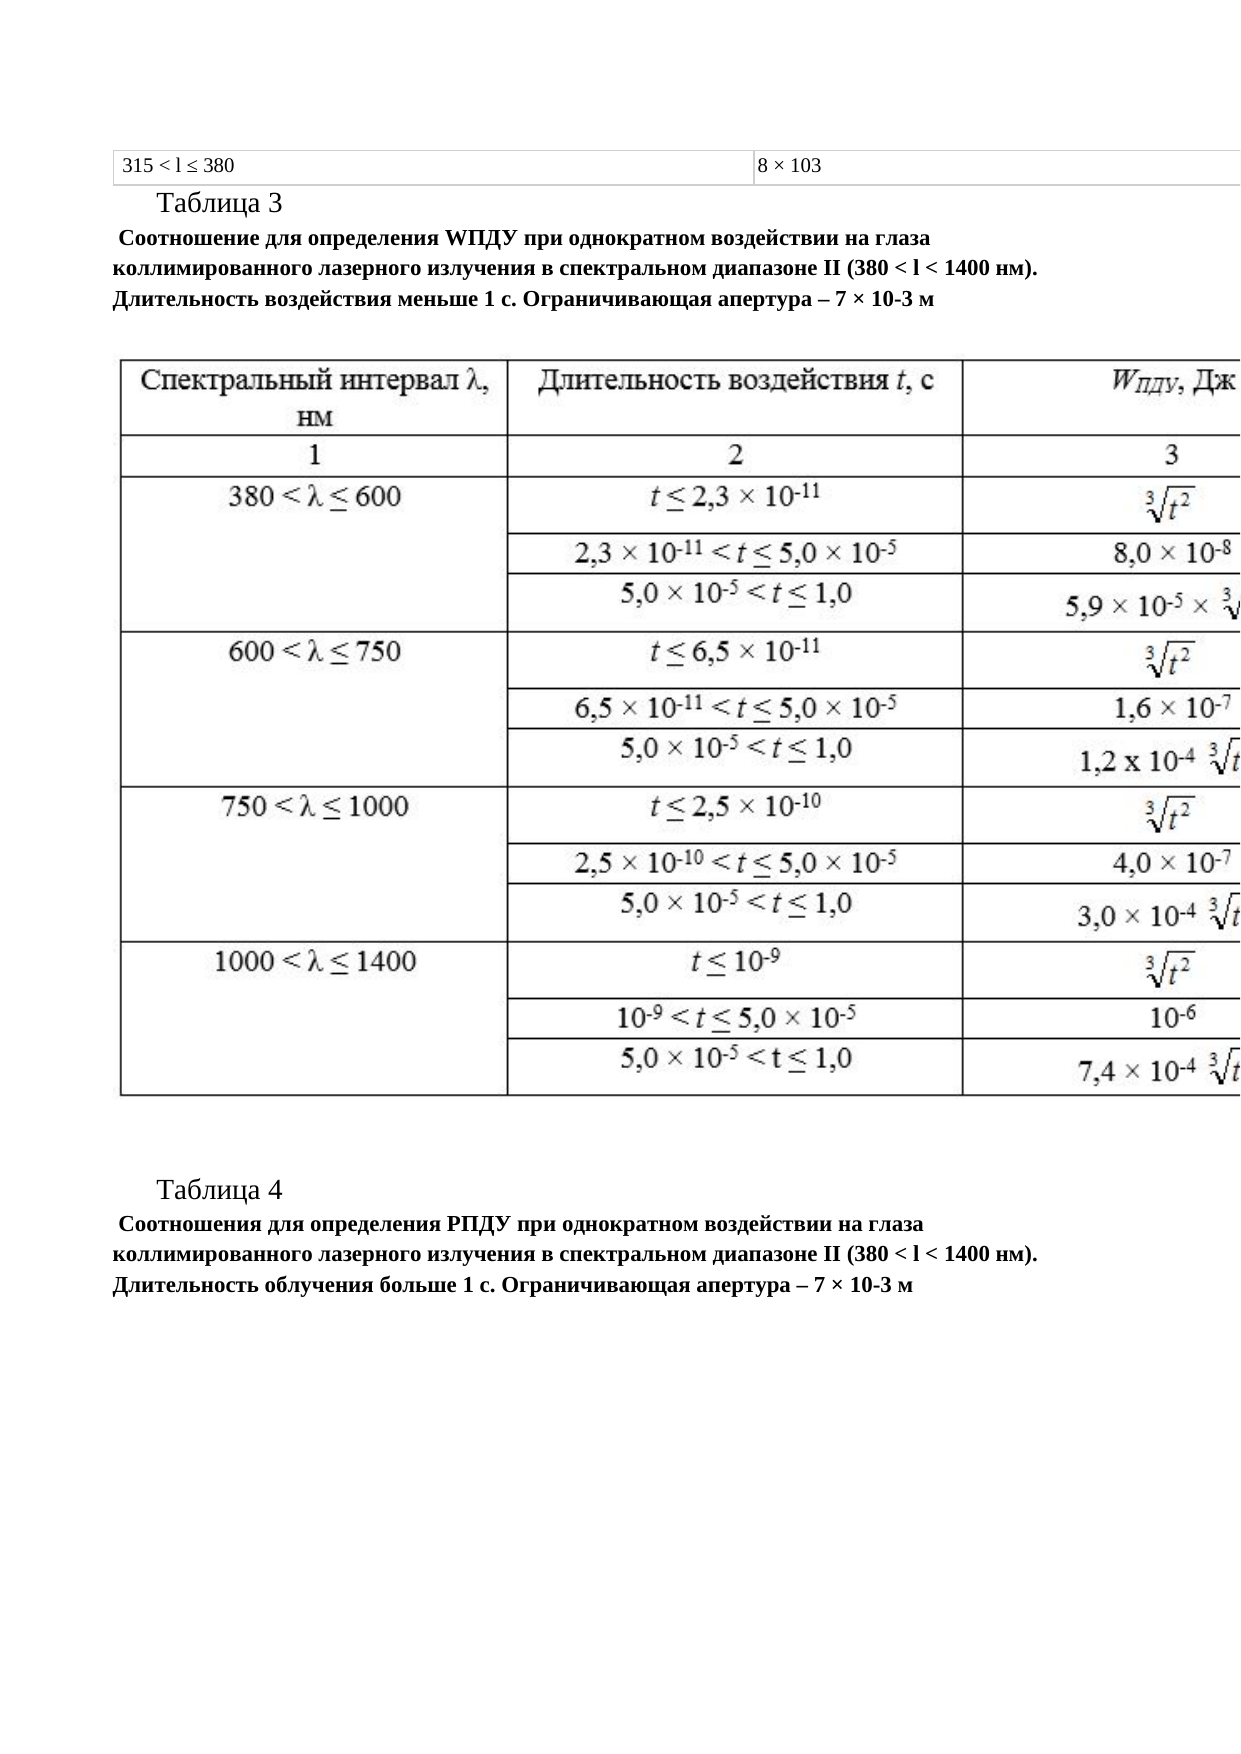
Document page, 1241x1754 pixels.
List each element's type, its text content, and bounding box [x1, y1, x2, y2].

text Таблица 3 [112, 186, 1128, 219]
picture [112, 353, 1241, 1108]
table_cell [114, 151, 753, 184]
text Соотношения для определения PПДУ при однократном воздействии на глаза коллимированного лазерного излучения в спектральном диапазоне II (380 < l < 1400 нм). Длительность облучения больше 1 с. Ограничивающая апертура – 7 × 10-3 м [112, 1210, 1128, 1297]
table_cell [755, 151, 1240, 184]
text Таблица 4 [112, 1172, 1128, 1205]
text Соотношение для определения WПДУ при однократном воздействии на глаза коллимированного лазерного излучения в спектральном диапазоне II (380 < l < 1400 нм). Длительность воздействия меньше 1 с. Ограничивающая апертура – 7 × 10-3 м [112, 224, 1128, 311]
